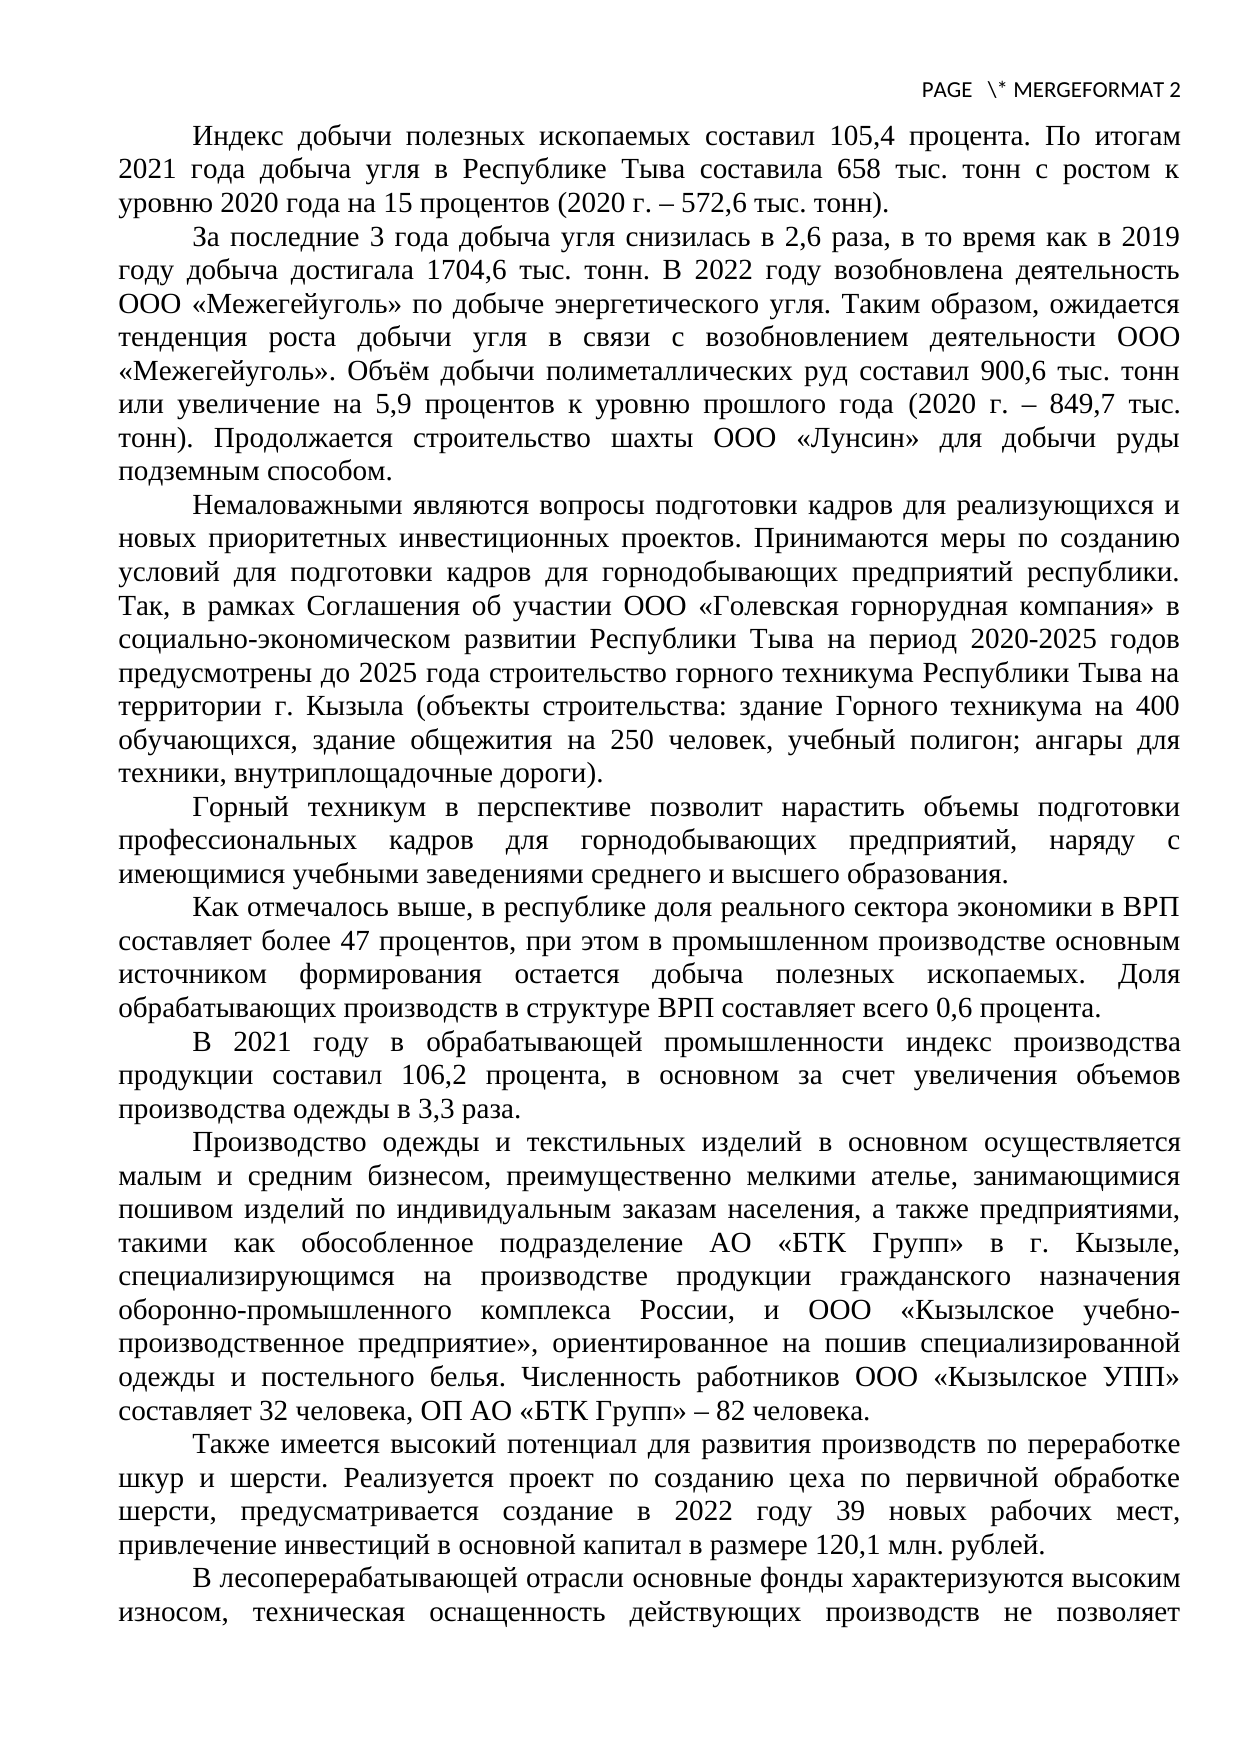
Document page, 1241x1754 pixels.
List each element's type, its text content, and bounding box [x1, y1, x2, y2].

text Производство одежды и текстильных изделий в основном осуществляется малым и средним бизнесом, преимущественно мелкими ателье, занимающимися пошивом изделий по индивидуальным заказам населения, а также предприятиями, такими как обособленное подразделение АО «БТК Групп» в г. Кызыле, специализирующимся на производстве продукции гражданского назначения оборонно-промышленного комплекса России, и ООО «Кызылское учебно-производственное предприятие», ориентированное на пошив специализированной одежды и постельного белья. Численность работников ООО «Кызылское УПП» составляет 32 человека, ОП АО «БТК Групп» – 82 человека. [118, 1124, 1181, 1426]
text Индекс добычи полезных ископаемых составил 105,4 процента. По итогам 2021 года добыча угля в Республике Тыва составила 658 тыс. тонн с ростом к уровню 2020 года на 15 процентов (2020 г. – 572,6 тыс. тонн). [118, 118, 1181, 219]
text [118, 1560, 1181, 1627]
text Немаловажными являются вопросы подготовки кадров для реализующихся и новых приоритетных инвестиционных проектов. Принимаются меры по созданию условий для подготовки кадров для горнодобывающих предприятий республики. Так, в рамках Соглашения об участии ООО «Голевская горнорудная компания» в социально-экономическом развитии Республики Тыва на период 2020-2025 годов предусмотрены до 2025 года строительство горного техникума Республики Тыва на территории г. Кызыла (объекты строительства: здание Горного техникума на 400 обучающихся, здание общежития на 250 человек, учебный полигон; ангары для техники, внутриплощадочные дороги). [118, 487, 1181, 789]
text За последние 3 года добыча угля снизилась в 2,6 раза, в то время как в 2019 году добыча достигала 1704,6 тыс. тонн. В 2022 году возобновлена деятельность ООО «Межегейуголь» по добыче энергетического угля. Таким образом, ожидается тенденция роста добычи угля в связи с возобновлением деятельности ООО «Межегейуголь». Объём добычи полиметаллических руд составил 900,6 тыс. тонн или увеличение на 5,9 процентов к уровню прошлого года (2020 г. – 849,7 тыс. тонн). Продолжается строительство шахты ООО «Лунсин» для добычи руды подземным способом. [118, 219, 1181, 487]
text В 2021 году в обрабатывающей промышленности индекс производства продукции составил 106,2 процента, в основном за счет увеличения объемов производства одежды в 3,3 раза. [118, 1024, 1181, 1124]
text Также имеется высокий потенциал для развития производств по переработке шкур и шерсти. Реализуется проект по созданию цеха по первичной обработке шерсти, предусматривается создание в 2022 году 39 новых рабочих мест, привлечение инвестиций в основной капитал в размере 120,1 млн. рублей. [118, 1426, 1181, 1560]
text Горный техникум в перспективе позволит нарастить объемы подготовки профессиональных кадров для горнодобывающих предприятий, наряду с имеющимися учебными заведениями среднего и высшего образования. [118, 789, 1181, 889]
text Как отмечалось выше, в республике доля реального сектора экономики в ВРП составляет более 47 процентов, при этом в промышленном производстве основным источником формирования остается добыча полезных ископаемых. Доля обрабатывающих производств в структуре ВРП составляет всего 0,6 процента. [118, 889, 1181, 1024]
